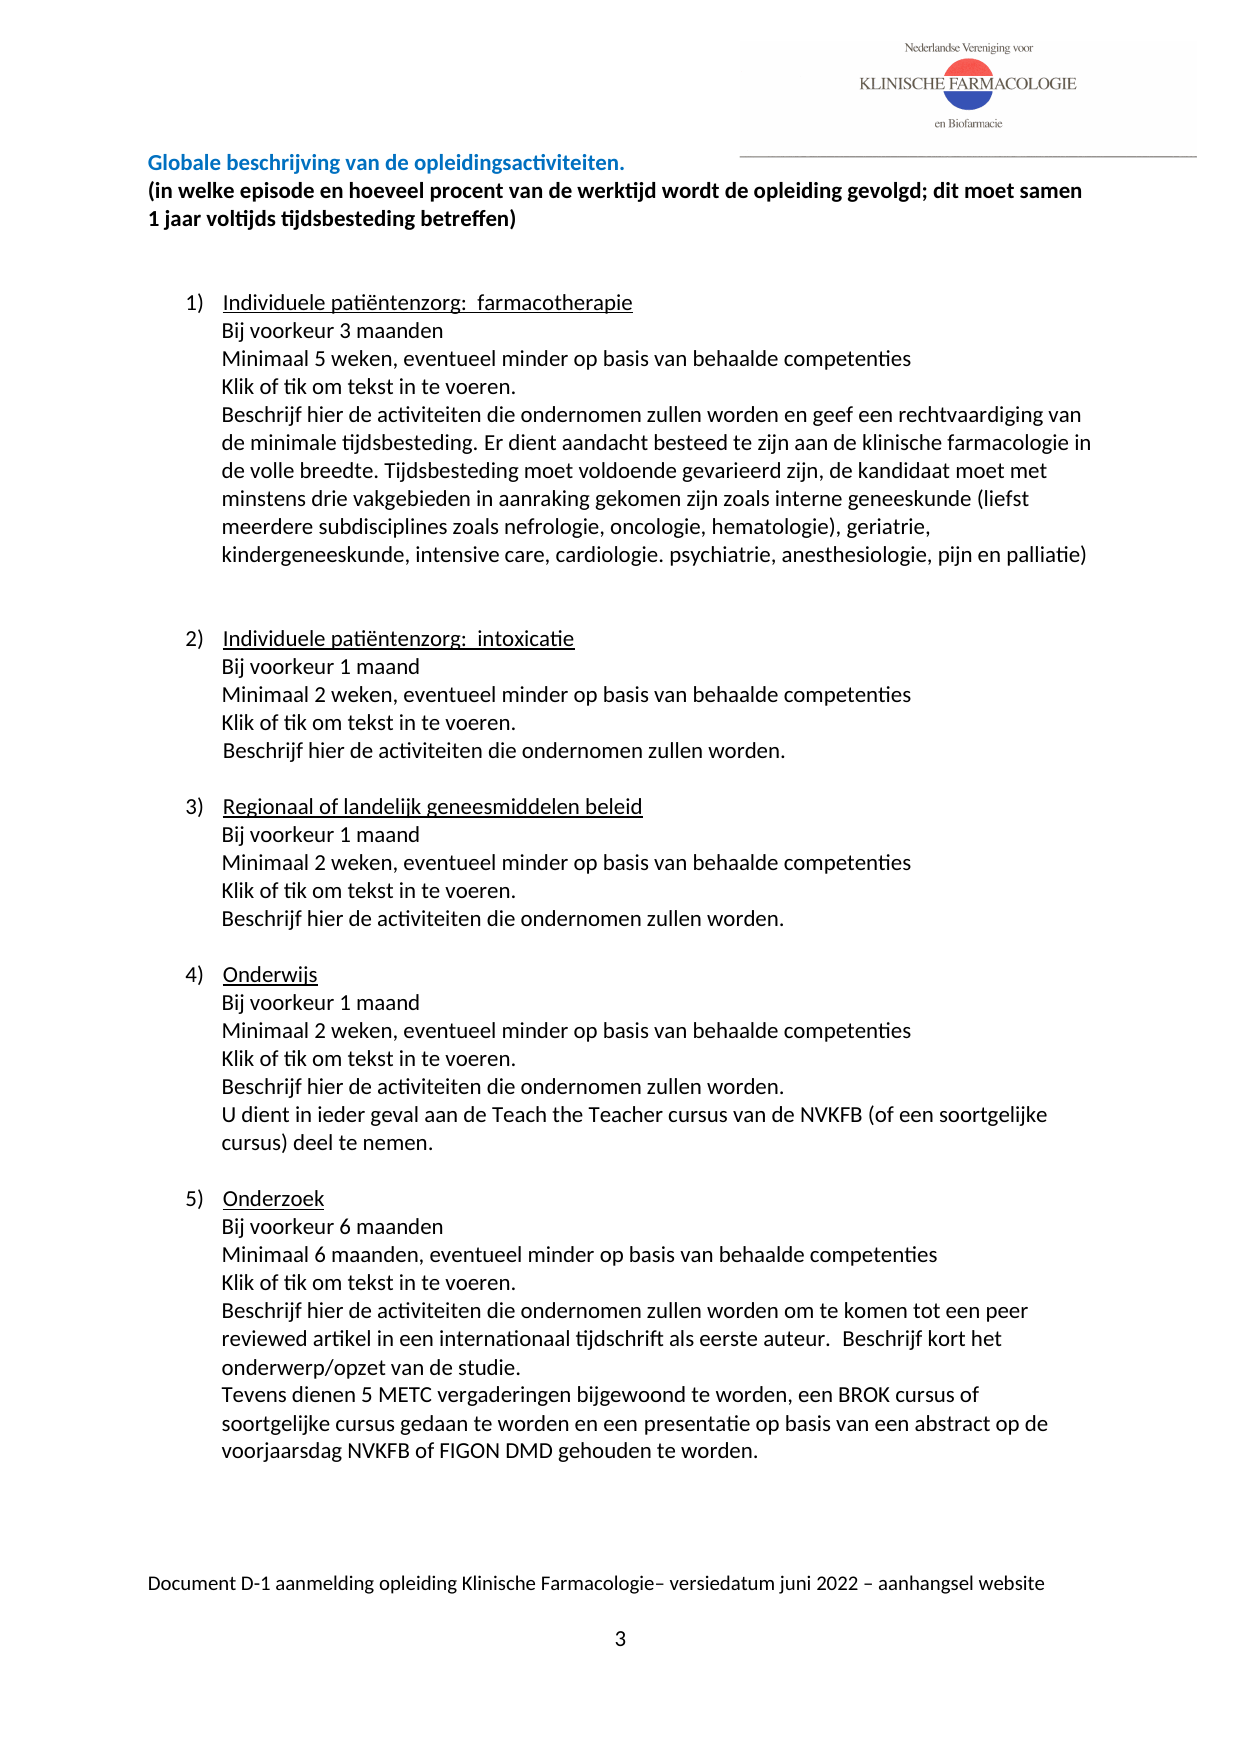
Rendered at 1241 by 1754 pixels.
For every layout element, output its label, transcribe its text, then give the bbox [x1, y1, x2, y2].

text Minimaal 2 weken, eventueel minder op basis van behaalde competenties [148, 848, 1092, 876]
text Bij voorkeur 1 maand [148, 652, 1092, 680]
text Tevens dienen 5 METC vergaderingen bijgewoond te worden, een BROK cursus of soortgelijke cursus gedaan te worden en een presentatie op basis van een abstract op de voorjaarsdag NVKFB of FIGON DMD gehouden te worden. [221, 1381, 1092, 1465]
text Minimaal 2 weken, eventueel minder op basis van behaalde competenties [148, 680, 1092, 708]
text U dient in ieder geval aan de Teach the Teacher cursus van de NVKFB (of een soortgelijke cursus) deel te nemen. [221, 1100, 1092, 1156]
text Minimaal 6 maanden, eventueel minder op basis van behaalde competenties [148, 1241, 1092, 1268]
text Beschrijf hier de activiteiten die ondernomen zullen worden om te komen tot een peer reviewed artikel in een internationaal tijdschrift als eerste auteur. Beschrijf kort het onderwerp/opzet van de studie. [221, 1297, 1092, 1381]
text Beschrijf hier de activiteiten die ondernomen zullen worden en geef een rechtvaardiging van de minimale tijdsbesteding. Er dient aandacht besteed te zijn aan de klinische farmacologie in de volle breedte. Tijdsbesteding moet voldoende gevarieerd zijn, de kandidaat moet met minstens drie vakgebieden in aanraking gekomen zijn zoals interne geneeskunde (liefst meerdere subdisciplines zoals nefrologie, oncologie, hematologie), geriatrie, kindergeneeskunde, intensive care, cardiologie. psychiatrie, anesthesiologie, pijn en palliatie) [221, 400, 1092, 596]
list Individuele patiëntenzorg: intoxicatie [185, 624, 1092, 652]
list Regionaal of landelijk geneesmiddelen beleid [185, 792, 1092, 820]
text Beschrijf hier de activiteiten die ondernomen zullen worden. [148, 1072, 1092, 1100]
list Onderzoek [185, 1184, 1092, 1212]
text Bij voorkeur 1 maand [148, 988, 1092, 1016]
list Beschrijf hier de activiteiten die ondernomen zullen worden. [223, 736, 1092, 764]
list Individuele patiëntenzorg: farmacotherapie [185, 288, 1092, 316]
picture [739, 41, 1197, 158]
text Bij voorkeur 3 maanden [148, 316, 1092, 344]
text Bij voorkeur 1 maand [148, 820, 1092, 848]
text Beschrijf hier de activiteiten die ondernomen zullen worden. [148, 904, 1092, 932]
text Minimaal 2 weken, eventueel minder op basis van behaalde competenties [148, 1016, 1092, 1044]
text (in welke episode en hoeveel procent van de werktijd wordt de opleiding gevolgd; dit moet samen 1 jaar voltijds tijdsbesteding betreffen) [148, 176, 1092, 232]
text Globale beschrijving van de opleidingsactiviteiten. [148, 148, 1092, 176]
list Onderwijs [185, 960, 1092, 988]
text Bij voorkeur 6 maanden [148, 1212, 1092, 1241]
text Minimaal 5 weken, eventueel minder op basis van behaalde competenties [221, 344, 1092, 372]
